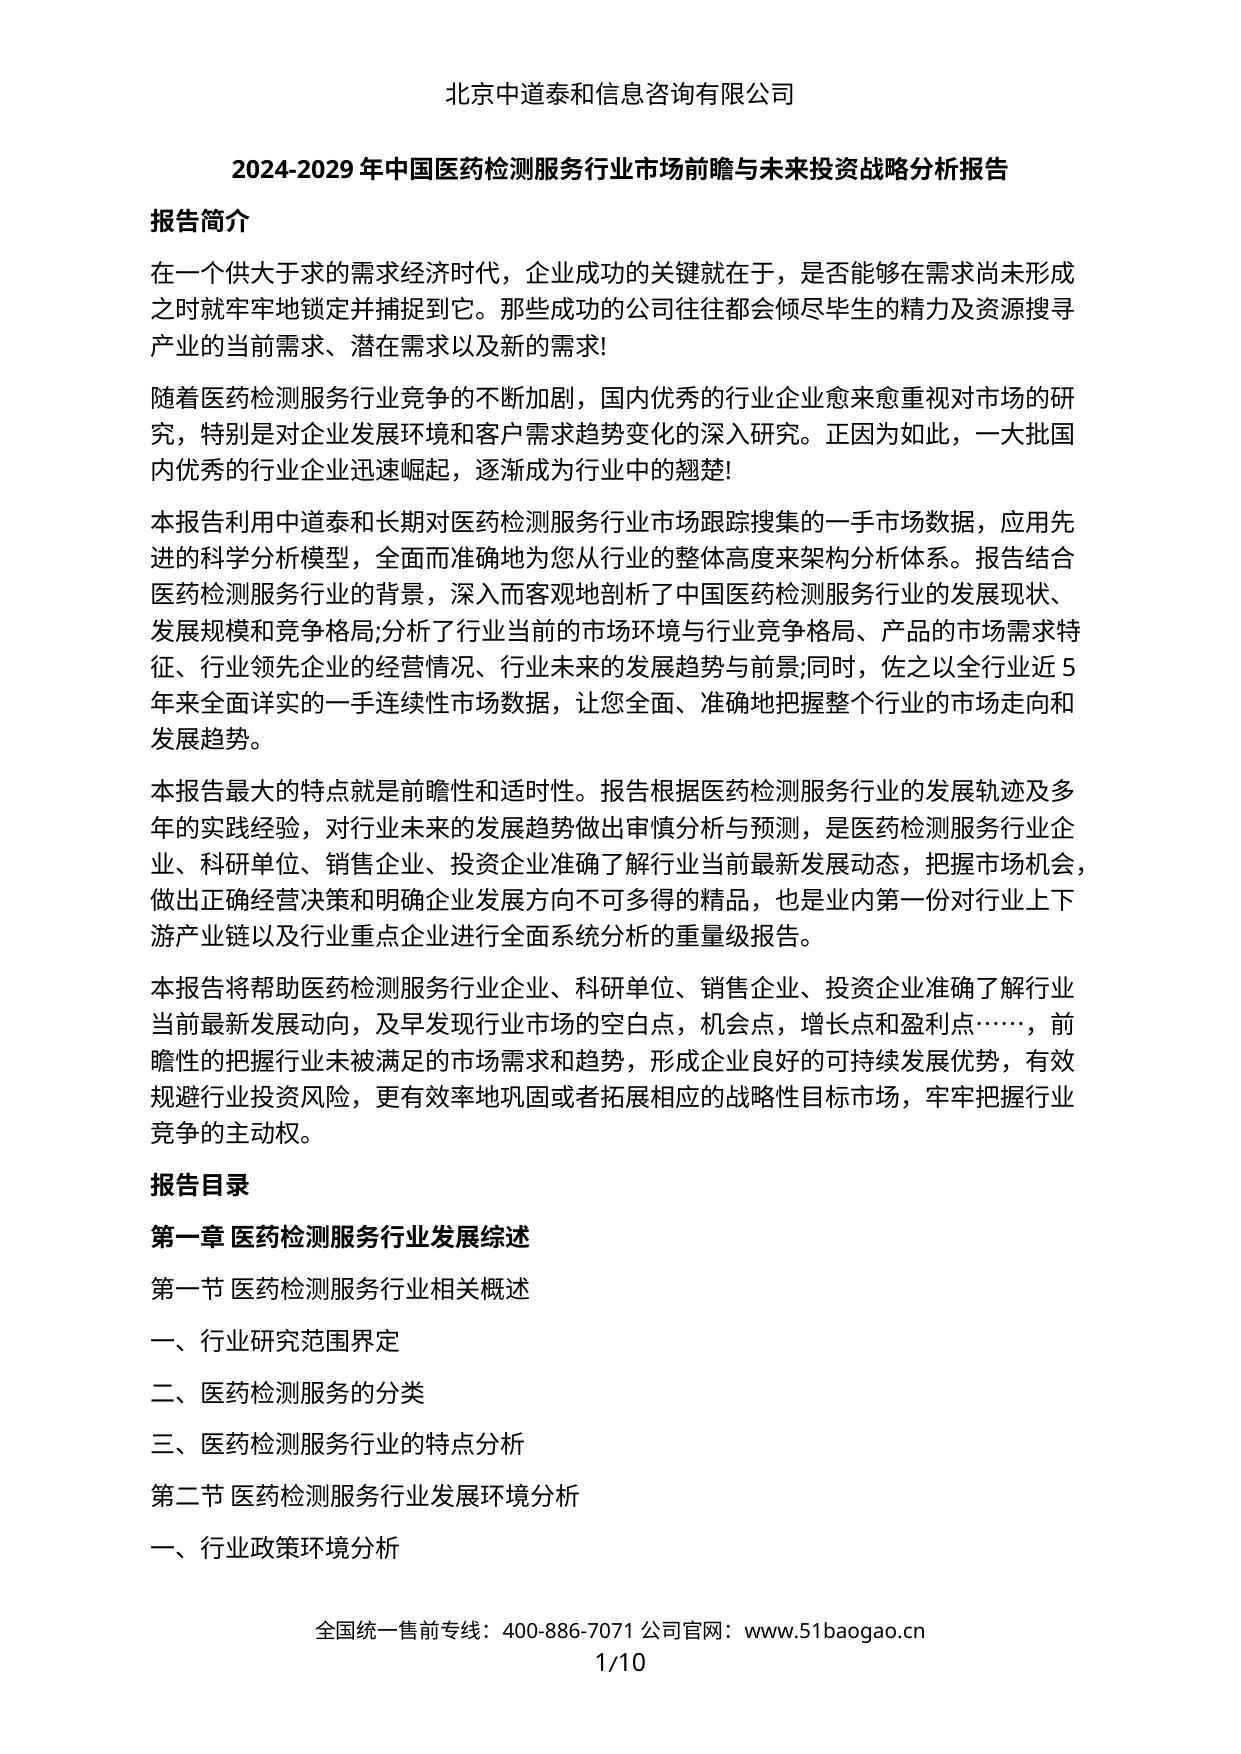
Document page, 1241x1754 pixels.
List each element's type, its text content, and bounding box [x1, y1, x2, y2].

text 第一章 医药检测服务行业发展综述 [150, 1217, 1090, 1254]
text 本报告利用中道泰和长期对医药检测服务行业市场跟踪搜集的一手市场数据，应用先进的科学分析模型，全面而准确地为您从行业的整体高度来架构分析体系。报告结合医药检测服务行业的背景，深入而客观地剖析了中国医药检测服务行业的发展现状、发展规模和竞争格局;分析了行业当前的市场环境与行业竞争格局、产品的市场需求特征、行业领先企业的经营情况、行业未来的发展趋势与前景;同时，佐之以全行业近5年来全面详实的一手连续性市场数据，让您全面、准确地把握整个行业的市场走向和发展趋势。 [150, 502, 1090, 756]
text 报告简介 [150, 202, 1090, 238]
text 一、行业政策环境分析 [150, 1529, 1090, 1565]
text 第二节 医药检测服务行业发展环境分析 [150, 1477, 1090, 1513]
text 三、医药检测服务行业的特点分析 [150, 1425, 1090, 1461]
text 第一节 医药检测服务行业相关概述 [150, 1269, 1090, 1306]
text 本报告将帮助医药检测服务行业企业、科研单位、销售企业、投资企业准确了解行业当前最新发展动向，及早发现行业市场的空白点，机会点，增长点和盈利点……，前瞻性的把握行业未被满足的市场需求和趋势，形成企业良好的可持续发展优势，有效规避行业投资风险，更有效率地巩固或者拓展相应的战略性目标市场，牢牢把握行业竞争的主动权。 [150, 969, 1090, 1150]
text 随着医药检测服务行业竞争的不断加剧，国内优秀的行业企业愈来愈重视对市场的研究，特别是对企业发展环境和客户需求趋势变化的深入研究。正因为如此，一大批国内优秀的行业企业迅速崛起，逐渐成为行业中的翘楚! [150, 378, 1090, 487]
text 一、行业研究范围界定 [150, 1321, 1090, 1357]
text 本报告最大的特点就是前瞻性和适时性。报告根据医药检测服务行业的发展轨迹及多年的实践经验，对行业未来的发展趋势做出审慎分析与预测，是医药检测服务行业企业、科研单位、销售企业、投资企业准确了解行业当前最新发展动态，把握市场机会，做出正确经营决策和明确企业发展方向不可多得的精品，也是业内第一份对行业上下游产业链以及行业重点企业进行全面系统分析的重量级报告。 [150, 772, 1090, 953]
text 2024-2029年中国医药检测服务行业市场前瞻与未来投资战略分析报告 [150, 150, 1090, 186]
text 二、医药检测服务的分类 [150, 1373, 1090, 1409]
text 在一个供大于求的需求经济时代，企业成功的关键就在于，是否能够在需求尚未形成之时就牢牢地锁定并捕捉到它。那些成功的公司往往都会倾尽毕生的精力及资源搜寻产业的当前需求、潜在需求以及新的需求! [150, 254, 1090, 362]
text 报告目录 [150, 1166, 1090, 1202]
